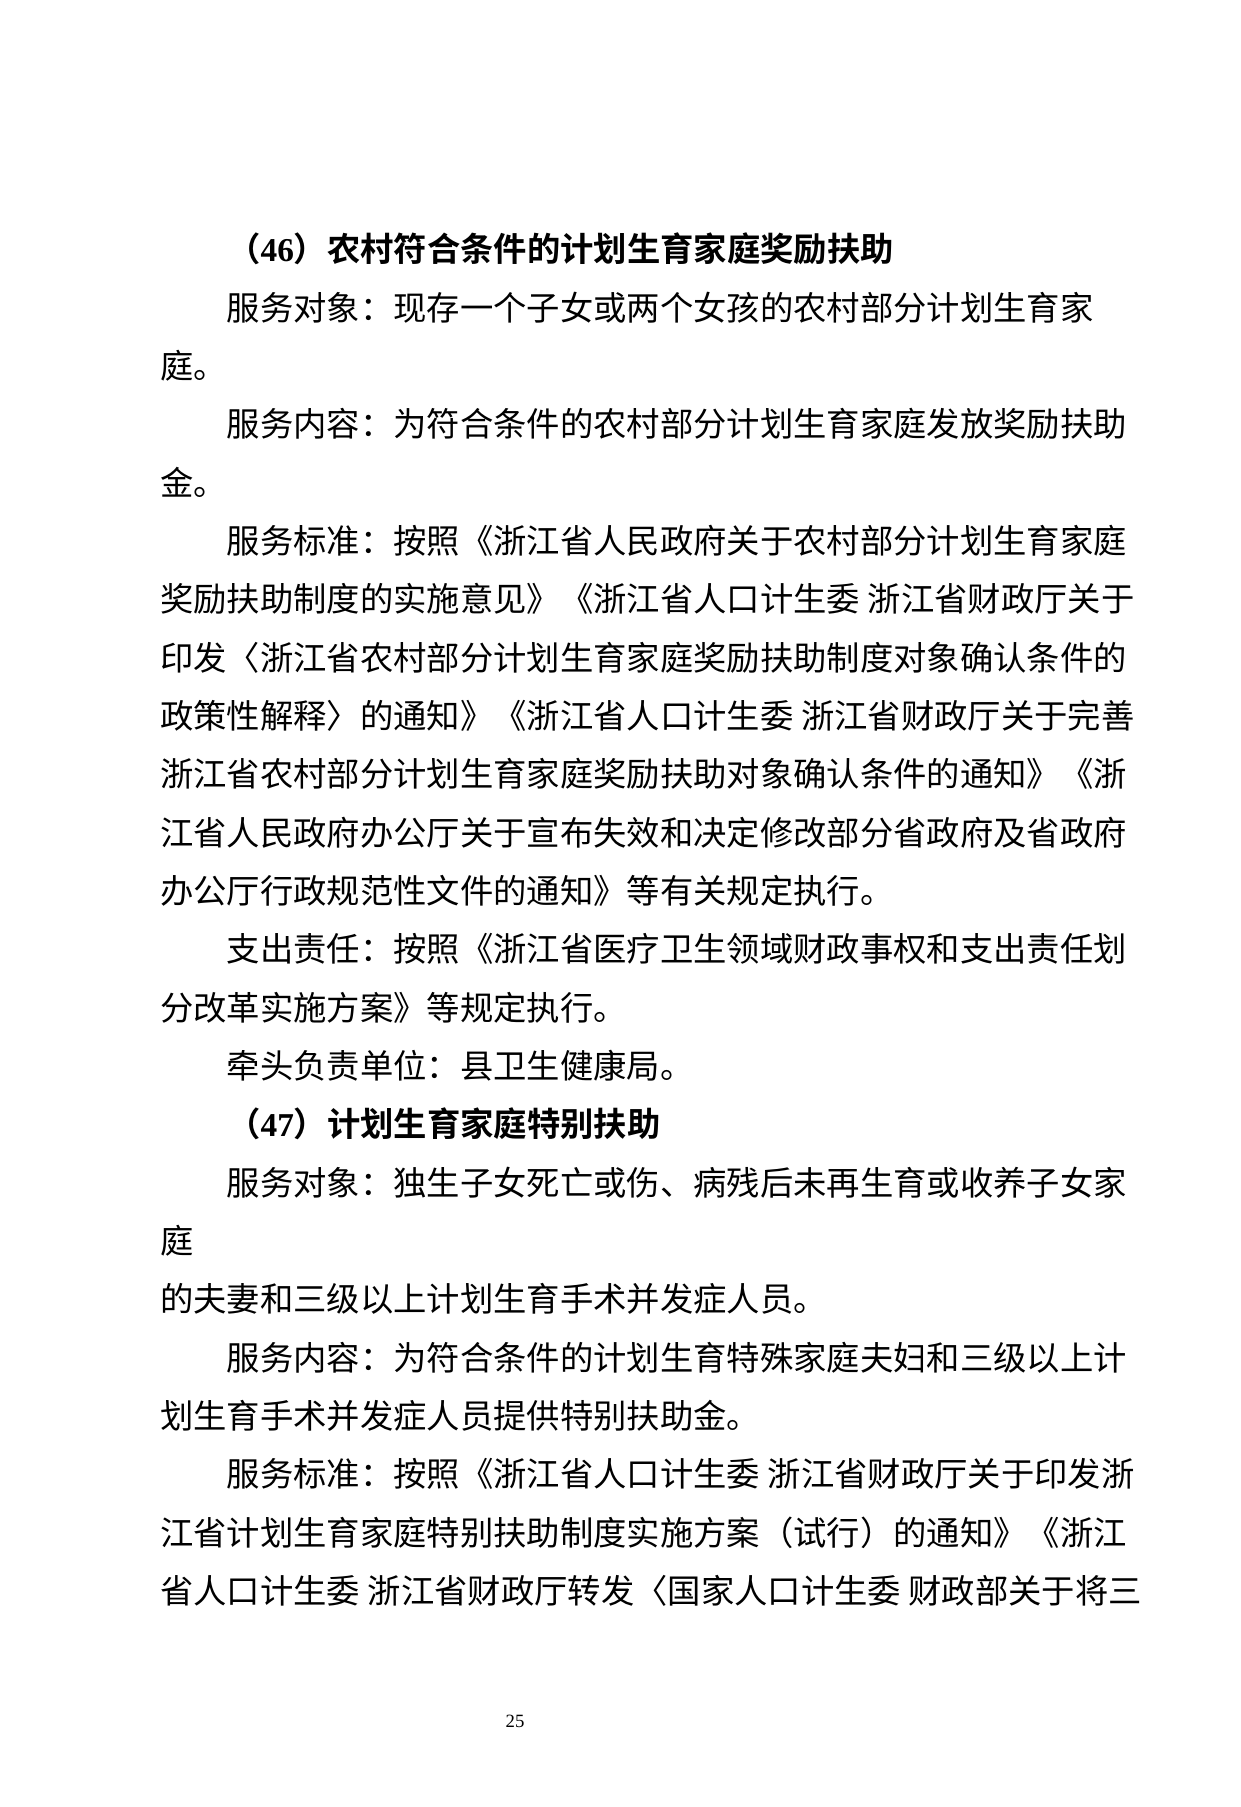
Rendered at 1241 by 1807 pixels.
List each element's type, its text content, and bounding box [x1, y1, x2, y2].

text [160, 1440, 1151, 1615]
text 服务对象：独生子女死亡或伤、病残后未再生育或收养子女家庭 [160, 1148, 1151, 1265]
text 服务对象：现存一个子女或两个女孩的农村部分计划生育家庭。 [160, 273, 1151, 390]
text 服务内容：为符合条件的计划生育特殊家庭夫妇和三级以上计划生育手术并发症人员提供特别扶助金。 [160, 1323, 1151, 1440]
text 服务内容：为符合条件的农村部分计划生育家庭发放奖励扶助金。 [160, 390, 1151, 507]
text 的夫妻和三级以上计划生育手术并发症人员。 [160, 1265, 1151, 1323]
text （47）计划生育家庭特别扶助 [160, 1090, 1151, 1148]
text 服务标准：按照《浙江省人民政府关于农村部分计划生育家庭奖励扶助制度的实施意见》《浙江省人口计生委 浙江省财政厅关于印发〈浙江省农村部分计划生育家庭奖励扶助制度对象确认条件的政策性解释〉的通知》《浙江省人口计生委 浙江省财政厅关于完善浙江省农村部分计划生育家庭奖励扶助对象确认条件的通知》《浙江省人民政府办公厅关于宣布失效和决定修改部分省政府及省政府办公厅行政规范性文件的通知》等有关规定执行。 [160, 507, 1151, 915]
text 支出责任：按照《浙江省医疗卫生领域财政事权和支出责任划分改革实施方案》等规定执行。 [160, 915, 1151, 1032]
text 牵头负责单位：县卫生健康局。 [160, 1032, 1151, 1090]
text （46）农村符合条件的计划生育家庭奖励扶助 [160, 215, 1151, 273]
